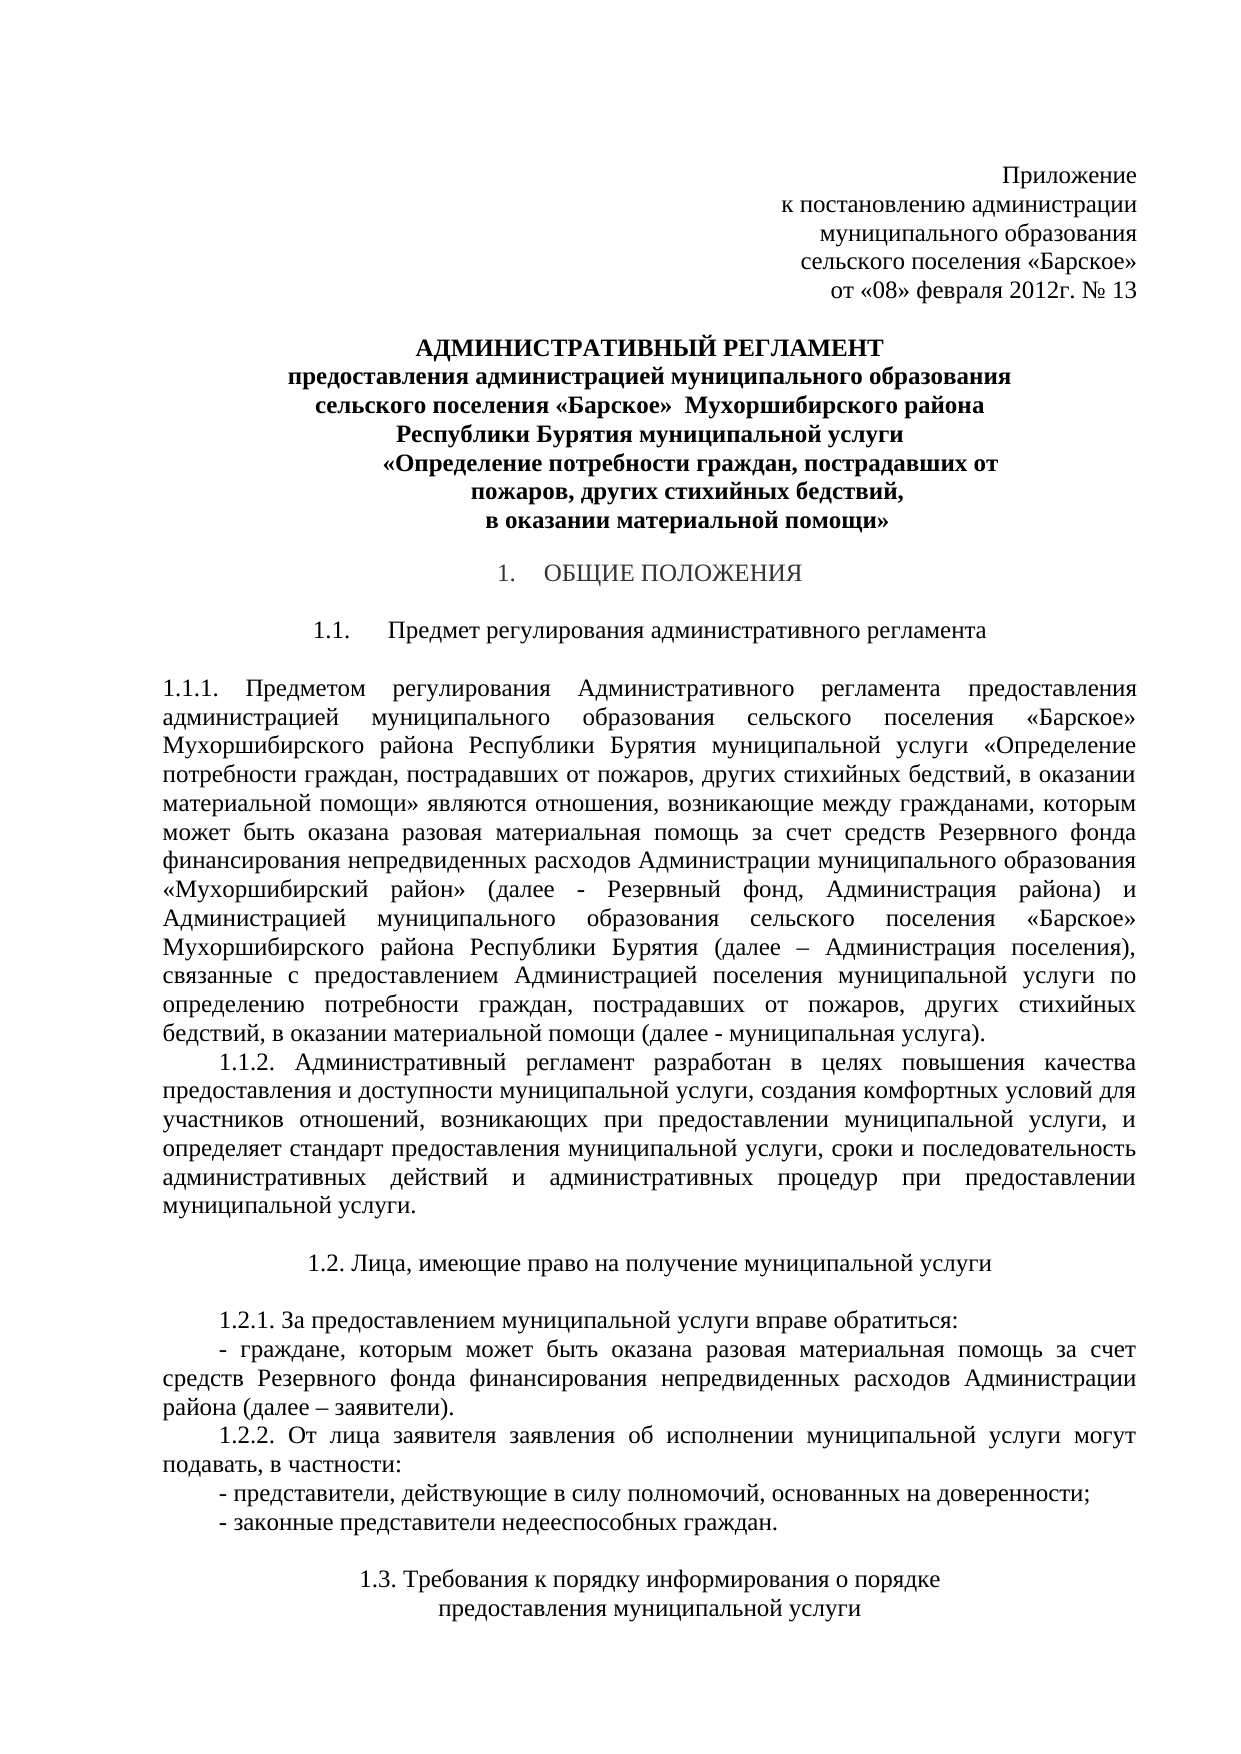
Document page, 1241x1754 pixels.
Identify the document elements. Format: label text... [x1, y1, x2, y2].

text к постановлению администрации [162, 189, 1137, 218]
text пожаров, других стихийных бедствий, [162, 476, 1137, 505]
text 1.1.2. Административный регламент разработан в целях повышения качества предоставления и доступности муниципальной услуги, создания комфортных условий для участников отношений, возникающих при предоставлении муниципальной услуги, и определяет стандарт предоставления муниципальной услуги, сроки и последовательность административных действий и административных процедур при предоставлении муниципальной услуги. [162, 1047, 1137, 1219]
text предоставления администрацией муниципального образования [162, 361, 1137, 390]
list ОБЩИЕ ПОЛОЖЕНИЯ [162, 558, 1137, 587]
list Предмет регулирования административного регламента [162, 615, 1137, 644]
text Приложение [162, 160, 1137, 189]
text Республики Бурятия муниципальной услуги [162, 419, 1137, 448]
text от «08» февраля 2012г. № 13 [162, 275, 1137, 304]
text сельского поселения «Барское» [162, 246, 1137, 275]
text 1.1.1. Предметом регулирования Административного регламента предоставления администрацией муниципального образования сельского поселения «Барское» Мухоршибирского района Республики Бурятия муниципальной услуги «Определение потребности граждан, пострадавших от пожаров, других стихийных бедствий, в оказании материальной помощи» являются отношения, возникающие между гражданами, которым может быть оказана разовая материальная помощь за счет средств Резервного фонда финансирования непредвиденных расходов Администрации муниципального образования «Мухоршибирский район» (далее - Резервный фонд, Администрация района) и Администрацией муниципального образования сельского поселения «Барское» Мухоршибирского района Республики Бурятия (далее – Администрация поселения), связанные с предоставлением Администрацией поселения муниципальной услуги по определению потребности граждан, пострадавших от пожаров, других стихийных бедствий, в оказании материальной помощи (далее - муниципальная услуга). [162, 673, 1137, 1047]
text 1.3. Требования к порядку информирования о порядке [162, 1564, 1137, 1593]
text АДМИНИСТРАТИВНЫЙ РЕГЛАМЕНТ [162, 333, 1137, 361]
text - представители, действующие в силу полномочий, основанных на доверенности; [162, 1478, 1137, 1507]
text предоставления муниципальной услуги [162, 1593, 1137, 1622]
text - законные представители недееспособных граждан. [162, 1507, 1137, 1535]
text 1.2.1. За предоставлением муниципальной услуги вправе обратиться: [162, 1305, 1137, 1334]
text 1.2. Лица, имеющие право на получение муниципальной услуги [162, 1248, 1137, 1277]
text - граждане, которым может быть оказана разовая материальная помощь за счет средств Резервного фонда финансирования непредвиденных расходов Администрации района (далее – заявители). [162, 1334, 1137, 1420]
text сельского поселения «Барское» Мухоршибирского района [162, 390, 1137, 419]
text «Определение потребности граждан, пострадавших от [162, 448, 1137, 476]
text в оказании материальной помощи» [162, 505, 1137, 534]
text муниципального образования [162, 218, 1137, 246]
text 1.2.2. От лица заявителя заявления об исполнении муниципальной услуги могут подавать, в частности: [162, 1420, 1137, 1478]
